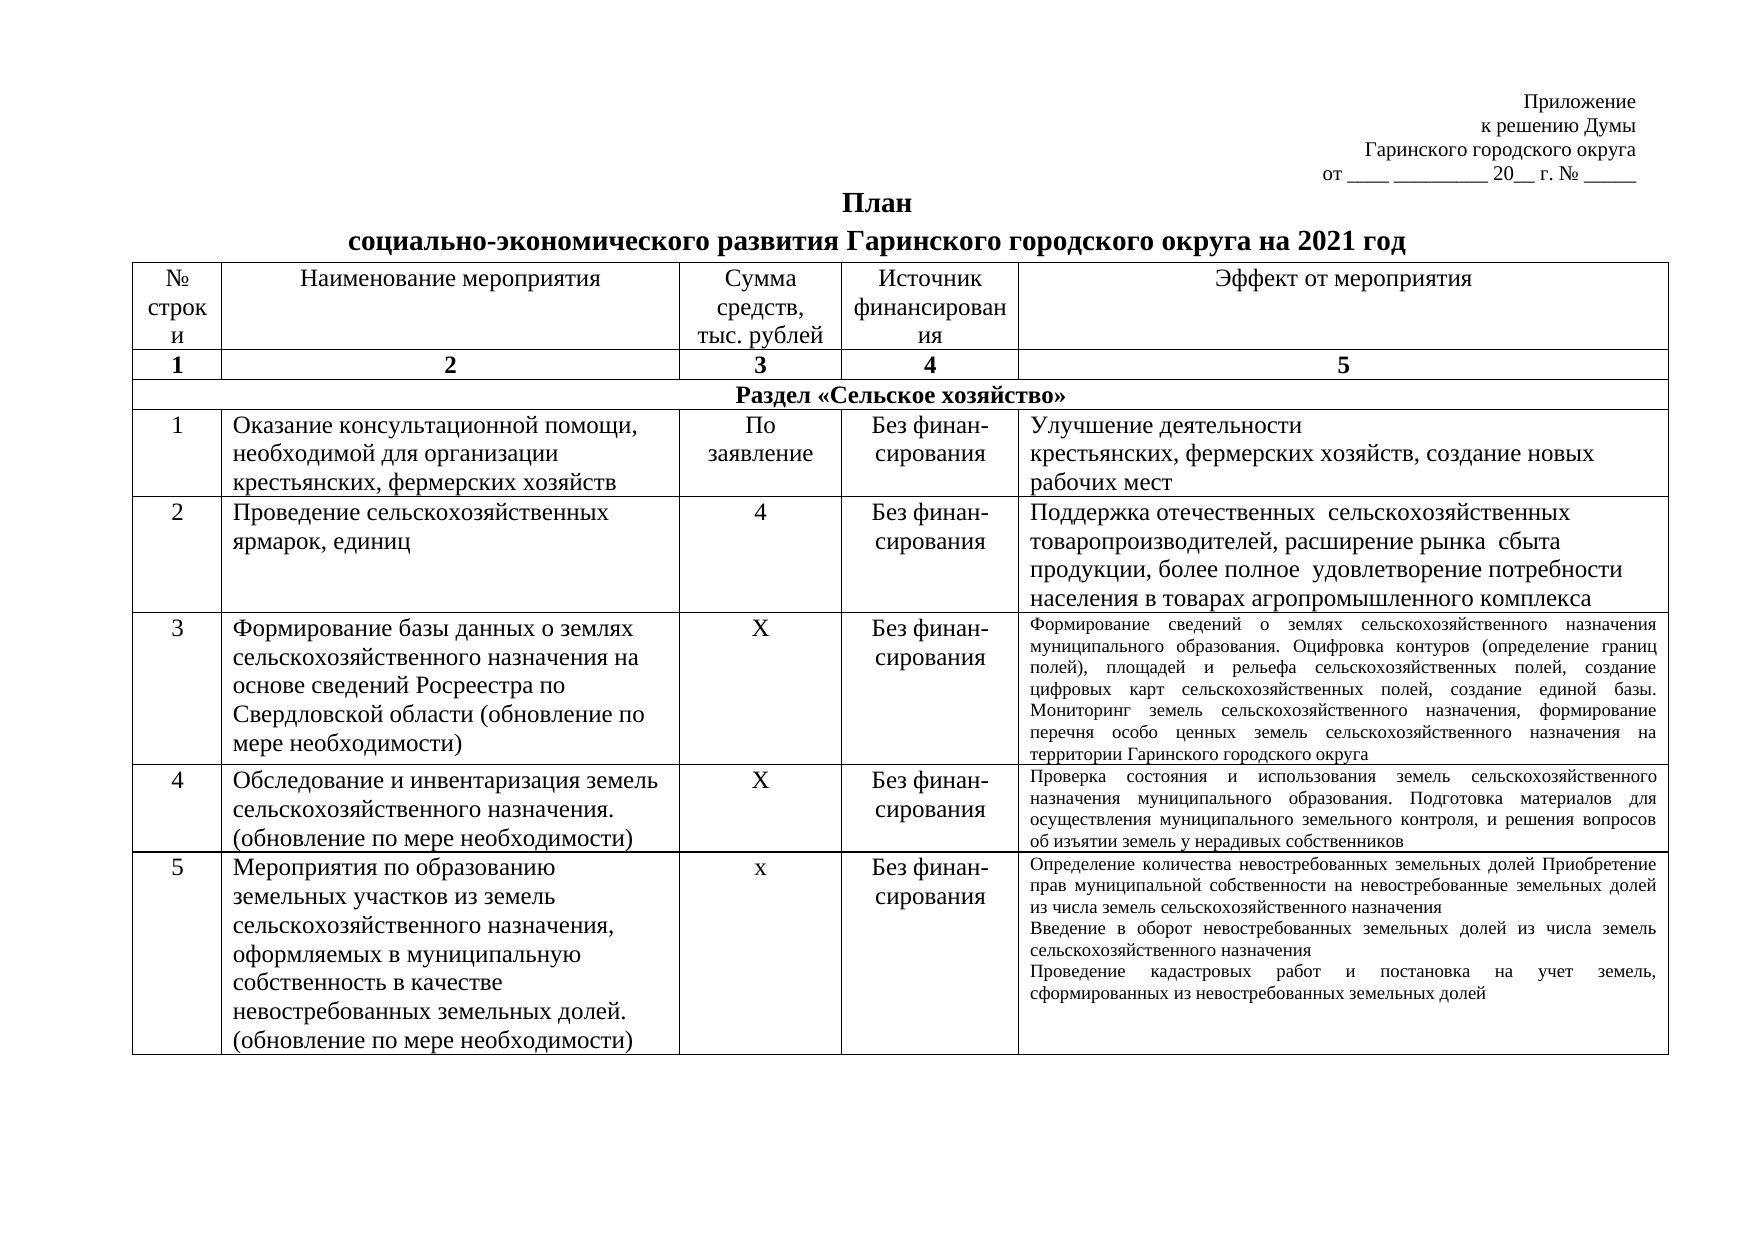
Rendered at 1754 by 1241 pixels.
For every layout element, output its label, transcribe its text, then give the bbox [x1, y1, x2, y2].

table_cell 1 [133, 350, 221, 379]
table_cell Без финан-сирования [842, 853, 1018, 1054]
text к решению Думы [118, 113, 1636, 137]
table_cell Формирование базы данных о землях сельскохозяйственного назначения на основе сведений Росреестра по Свердловской области (обновление по мере необходимости) [222, 613, 679, 764]
table_cell 4 [133, 765, 221, 851]
table_cell 5 [1019, 350, 1668, 379]
table_header Сумма средств, тыс. рублей [680, 263, 841, 349]
text Приложение [118, 88, 1636, 113]
table_cell 4 [842, 350, 1018, 379]
table_cell Оказание консультационной помощи, необходимой для организации крестьянских, фермерских хозяйств [222, 410, 679, 496]
table_cell Х [680, 765, 841, 851]
table_cell Х [680, 613, 841, 764]
table_header Эффект от мероприятия [1019, 263, 1668, 349]
table_cell По заявление [680, 410, 841, 496]
table_cell Проведение сельскохозяйственных ярмарок, единиц [222, 497, 679, 612]
table_cell Поддержка отечественных сельскохозяйственных товаропроизводителей, расширение рынка сбыта продукции, более полное удовлетворение потребности населения в товарах агропромышленного комплекса [1019, 497, 1668, 612]
table_cell 1 [133, 410, 221, 496]
table_cell Обследование и инвентаризация земель сельскохозяйственного назначения. (обновление по мере необходимости) [222, 765, 679, 851]
table_header Источник финансирования [842, 263, 1018, 349]
table_cell Раздел «Сельское хозяйство» [133, 380, 1668, 409]
table_cell 3 [133, 613, 221, 764]
table_header Наименование мероприятия [222, 263, 679, 349]
table_cell Определение количества невостребованных земельных долей Приобретение прав муниципальной собственности на невостребованные земельных долей из числа земель сельскохозяйственного назначения Введение в оборот невостребованных земельных долей из числа земель сельскохозяйственного назначения Проведение кадастровых работ и постановка на учет земель, сформированных из невостребованных земельных долей [1019, 853, 1668, 1054]
table_cell 2 [133, 497, 221, 612]
table_cell 3 [680, 350, 841, 379]
table_cell 2 [222, 350, 679, 379]
table_cell Без финан-сирования [842, 765, 1018, 851]
table_cell Формирование сведений о землях сельскохозяйственного назначения муниципального образования. Оцифровка контуров (определение границ полей), площадей и рельефа сельскохозяйственных полей, создание цифровых карт сельскохозяйственных полей, создание единой базы. Мониторинг земель сельскохозяйственного назначения, формирование перечня особо ценных земель сельскохозяйственного назначения на территории Гаринского городского округа [1019, 613, 1668, 764]
table_cell Без финан-сирования [842, 613, 1018, 764]
table_cell Мероприятия по образованию земельных участков из земель сельскохозяйственного назначения, оформляемых в муниципальную собственность в качестве невостребованных земельных долей. (обновление по мере необходимости) [222, 853, 679, 1054]
table_header № строки [133, 263, 221, 349]
table_cell х [680, 853, 841, 1054]
text План [118, 185, 1636, 218]
table_cell Без финан-сирования [842, 497, 1018, 612]
table_cell Улучшение деятельности крестьянских, фермерских хозяйств, создание новых рабочих мест [1019, 410, 1668, 496]
table_cell Без финан-сирования [842, 410, 1018, 496]
text от ____ _________ 20__ г. № _____ [118, 161, 1636, 185]
text Гаринского городского округа [118, 137, 1636, 161]
table_cell Проверка состояния и использования земель сельскохозяйственного назначения муниципального образования. Подготовка материалов для осуществления муниципального земельного контроля, и решения вопросов об изъятии земель у нерадивых собственников [1019, 765, 1668, 851]
table_cell 4 [680, 497, 841, 612]
text социально-экономического развития Гаринского городского округа на 2021 год [118, 223, 1636, 257]
table_cell 5 [133, 853, 221, 1054]
